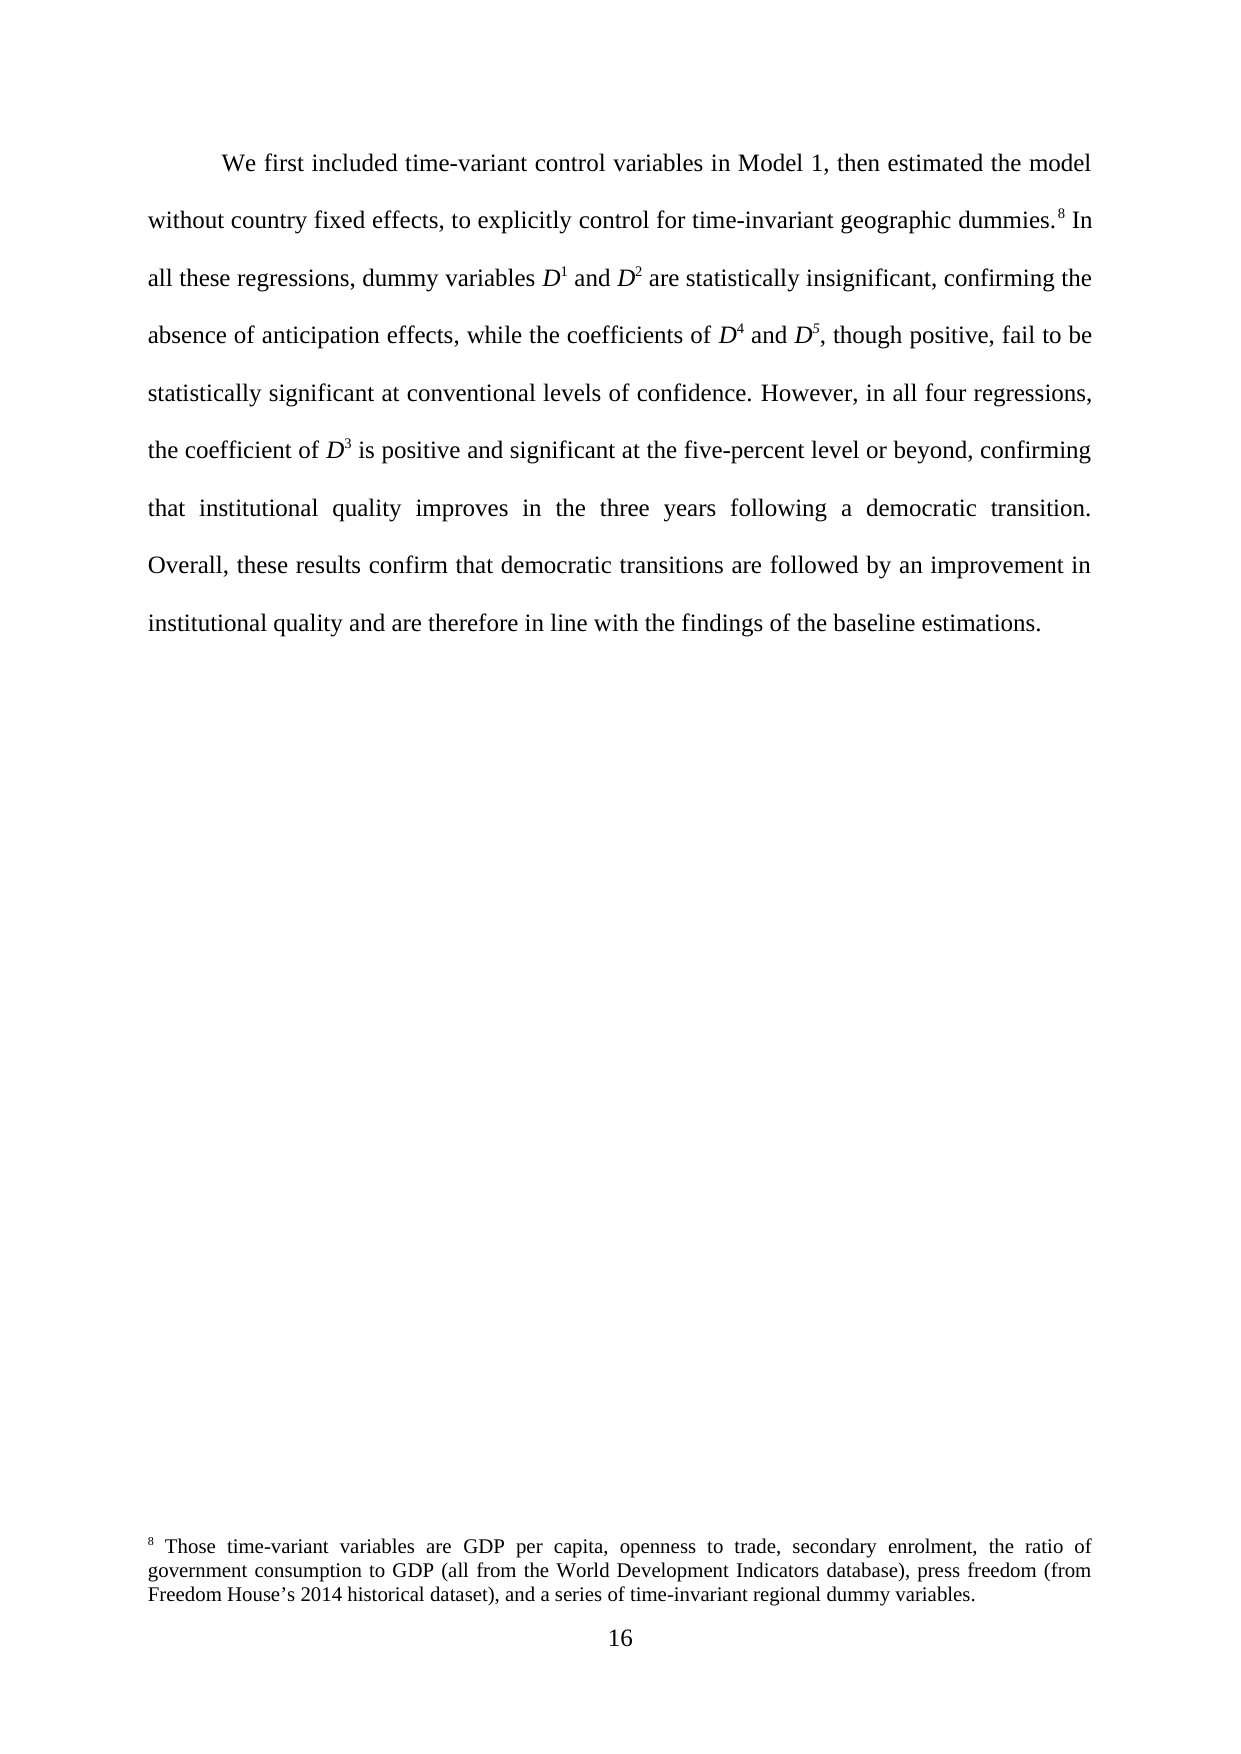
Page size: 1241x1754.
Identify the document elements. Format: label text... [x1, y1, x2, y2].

text We first included time-variant control variables in Model 1, then estimated the model without country fixed effects, to explicitly control for time-invariant geographic dummies. In all these regressions, dummy variables D1 and D2 are statistically insignificant, confirming the absence of anticipation effects, while the coefficients of D4 and D5, though positive, fail to be statistically significant at conventional levels of confidence. However, in all four regressions, the coefficient of D3 is positive and significant at the five-percent level or beyond, confirming that institutional quality improves in the three years following a democratic transition. Overall, these results confirm that democratic transitions are followed by an improvement in institutional quality and are therefore in line with the findings of the baseline estimations. [148, 148, 1092, 636]
